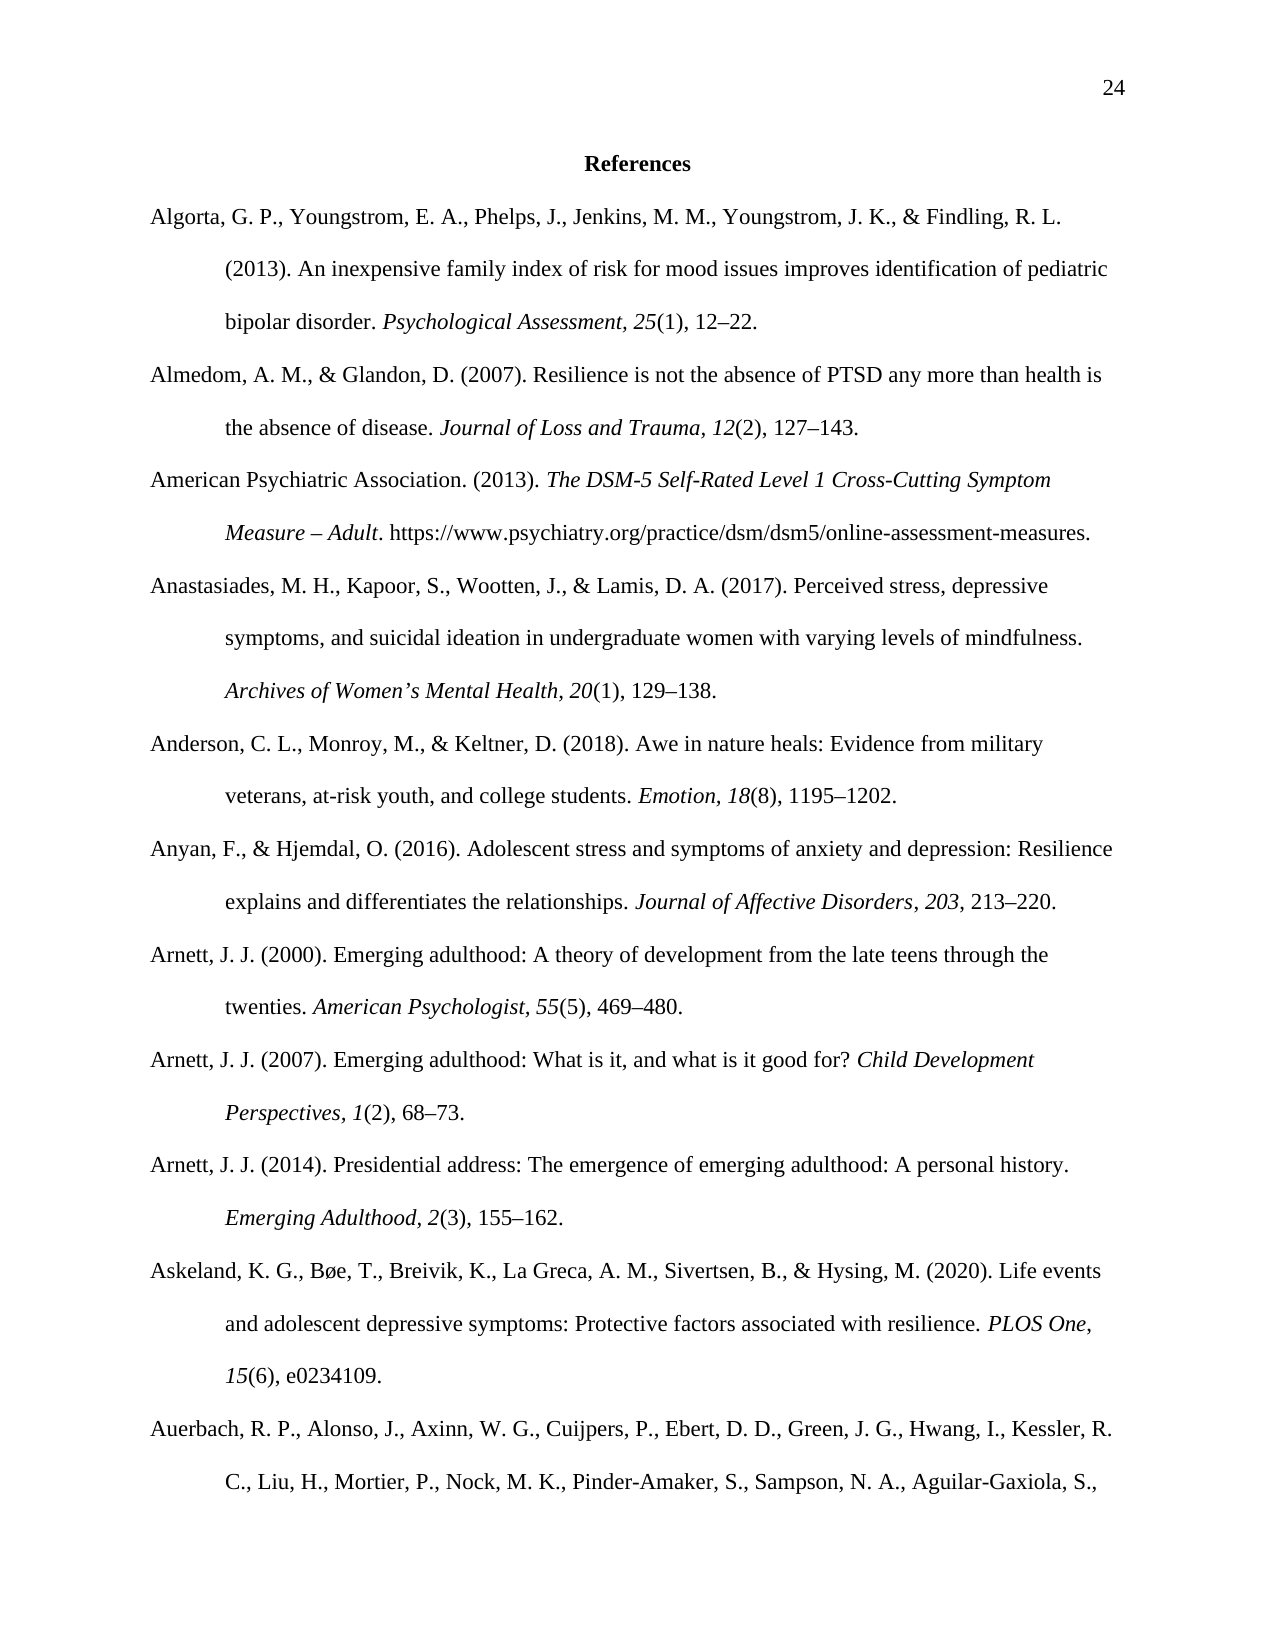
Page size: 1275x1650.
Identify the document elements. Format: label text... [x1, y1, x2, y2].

text Arnett, J. J. (2014). Presidential address: The emergence of emerging adulthood: A personal history. Emerging Adulthood, 2(3), 155–162. [150, 1151, 1125, 1231]
text American Psychiatric Association. (2013). The DSM-5 Self-Rated Level 1 Cross-Cutting Symptom Measure – Adult. https://www.psychiatry.org/practice/dsm/dsm5/online-assessment-measures. [150, 466, 1125, 545]
text References [150, 150, 1125, 176]
text Arnett, J. J. (2007). Emerging adulthood: What is it, and what is it good for? Child Development Perspectives, 1(2), 68–73. [150, 1046, 1125, 1125]
text Anastasiades, M. H., Kapoor, S., Wootten, J., & Lamis, D. A. (2017). Perceived stress, depressive symptoms, and suicidal ideation in undergraduate women with varying levels of mindfulness. Archives of Women’s Mental Health, 20(1), 129–138. [150, 572, 1125, 703]
text Askeland, K. G., Bøe, T., Breivik, K., La Greca, A. M., Sivertsen, B., & Hysing, M. (2020). Life events and adolescent depressive symptoms: Protective factors associated with resilience. PLOS One, 15(6), e0234109. [150, 1257, 1125, 1389]
text Arnett, J. J. (2000). Emerging adulthood: A theory of development from the late teens through the twenties. American Psychologist, 55(5), 469–480. [150, 941, 1125, 1020]
text Anderson, C. L., Monroy, M., & Keltner, D. (2018). Awe in nature heals: Evidence from military veterans, at-risk youth, and college students. Emotion, 18(8), 1195–1202. [150, 730, 1125, 809]
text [150, 1415, 1125, 1494]
text Almedom, A. M., & Glandon, D. (2007). Resilience is not the absence of PTSD any more than health is the absence of disease. Journal of Loss and Trauma, 12(2), 127–143. [150, 361, 1125, 440]
text Anyan, F., & Hjemdal, O. (2016). Adolescent stress and symptoms of anxiety and depression: Resilience explains and differentiates the relationships. Journal of Affective Disorders, 203, 213–220. [150, 835, 1125, 914]
text Algorta, G. P., Youngstrom, E. A., Phelps, J., Jenkins, M. M., Youngstrom, J. K., & Findling, R. L. (2013). An inexpensive family index of risk for mood issues improves identification of pediatric bipolar disorder. Psychological Assessment, 25(1), 12–22. [150, 203, 1125, 334]
